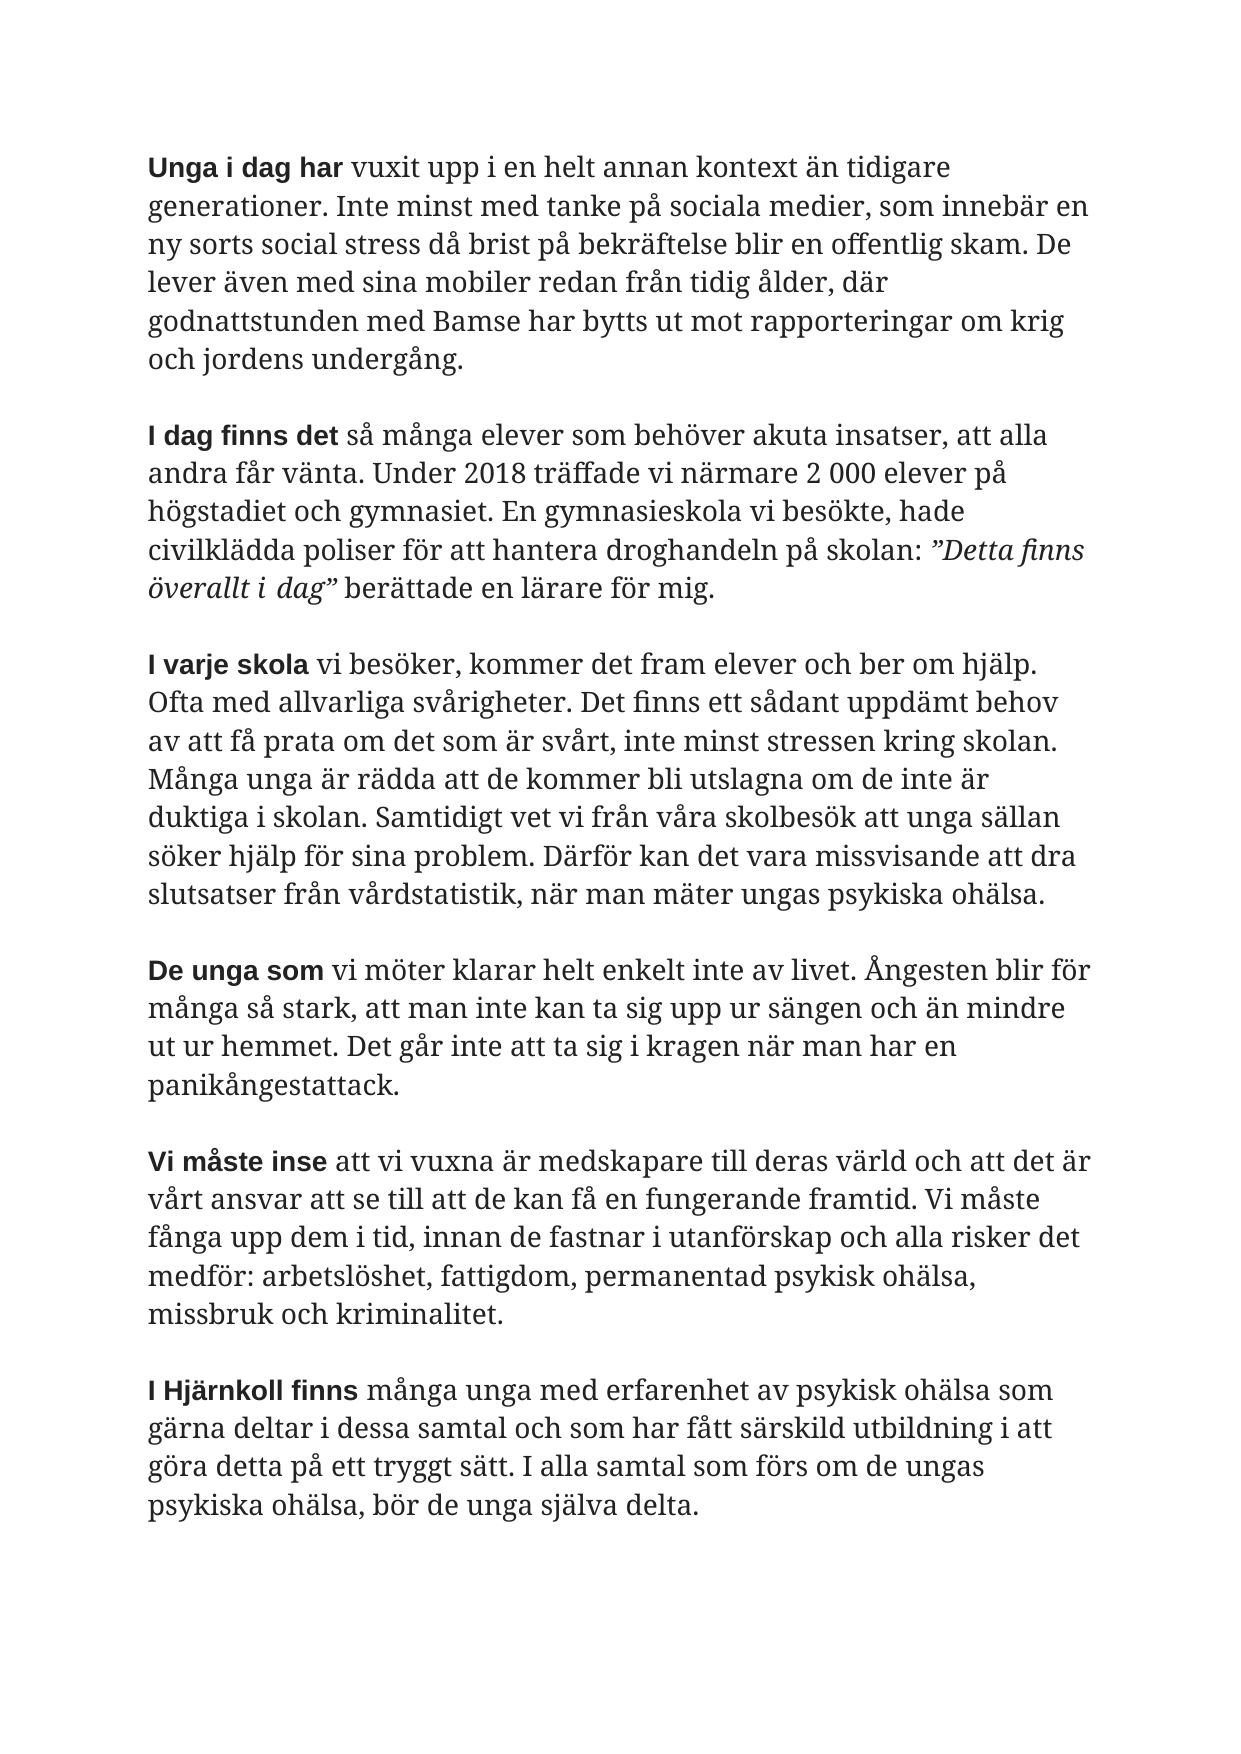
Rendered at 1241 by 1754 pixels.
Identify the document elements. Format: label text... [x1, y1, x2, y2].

text Vi måste inse att vi vuxna är medskapare till deras värld och att det är vårt ansvar att se till att de kan få en fungerande framtid. Vi måste fånga upp dem i tid, innan de fastnar i utanförskap och alla risker det medför: arbetslöshet, fattigdom, permanentad psykisk ohälsa, missbruk och kriminalitet. [148, 1141, 1093, 1333]
text Unga i dag har vuxit upp i en helt annan kontext än tidigare generationer. Inte minst med tanke på sociala medier, som innebär en ny sorts social stress då brist på bekräftelse blir en offentlig skam. De lever även med sina mobiler redan från tidig ålder, där godnattstunden med Bamse har bytts ut mot rapporteringar om krig och jordens undergång. [148, 148, 1093, 378]
text I dag finns det så många elever som behöver akuta insatser, att alla andra får vänta. Under 2018 träffade vi närmare 2 000 elever på högstadiet och gymnasiet. En gymnasieskola vi besökte, hade civilklädda poliser för att hantera droghandeln på skolan: ”Detta finns överallt i dag” berättade en lärare för mig. [148, 415, 1093, 607]
text De unga som vi möter klarar helt enkelt inte av livet. Ångesten blir för många så stark, att man inte kan ta sig upp ur sängen och än mindre ut ur hemmet. Det går inte att ta sig i kragen när man har en panikångestattack. [148, 950, 1093, 1103]
text I Hjärnkoll finns många unga med erfarenhet av psykisk ohälsa som gärna deltar i dessa samtal och som har fått särskild utbildning i att göra detta på ett tryggt sätt. I alla samtal som förs om de ungas psykiska ohälsa, bör de unga själva delta. [148, 1370, 1093, 1523]
text I varje skola vi besöker, kommer det fram elever och ber om hjälp. Ofta med allvarliga svårigheter. Det finns ett sådant uppdämt behov av att få prata om det som är svårt, inte minst stressen kring skolan. Många unga är rädda att de kommer bli utslagna om de inte är duktiga i skolan. Samtidigt vet vi från våra skolbesök att unga sällan söker hjälp för sina problem. Därför kan det vara missvisande att dra slutsatser från vårdstatistik, när man mäter ungas psykiska ohälsa. [148, 644, 1093, 913]
